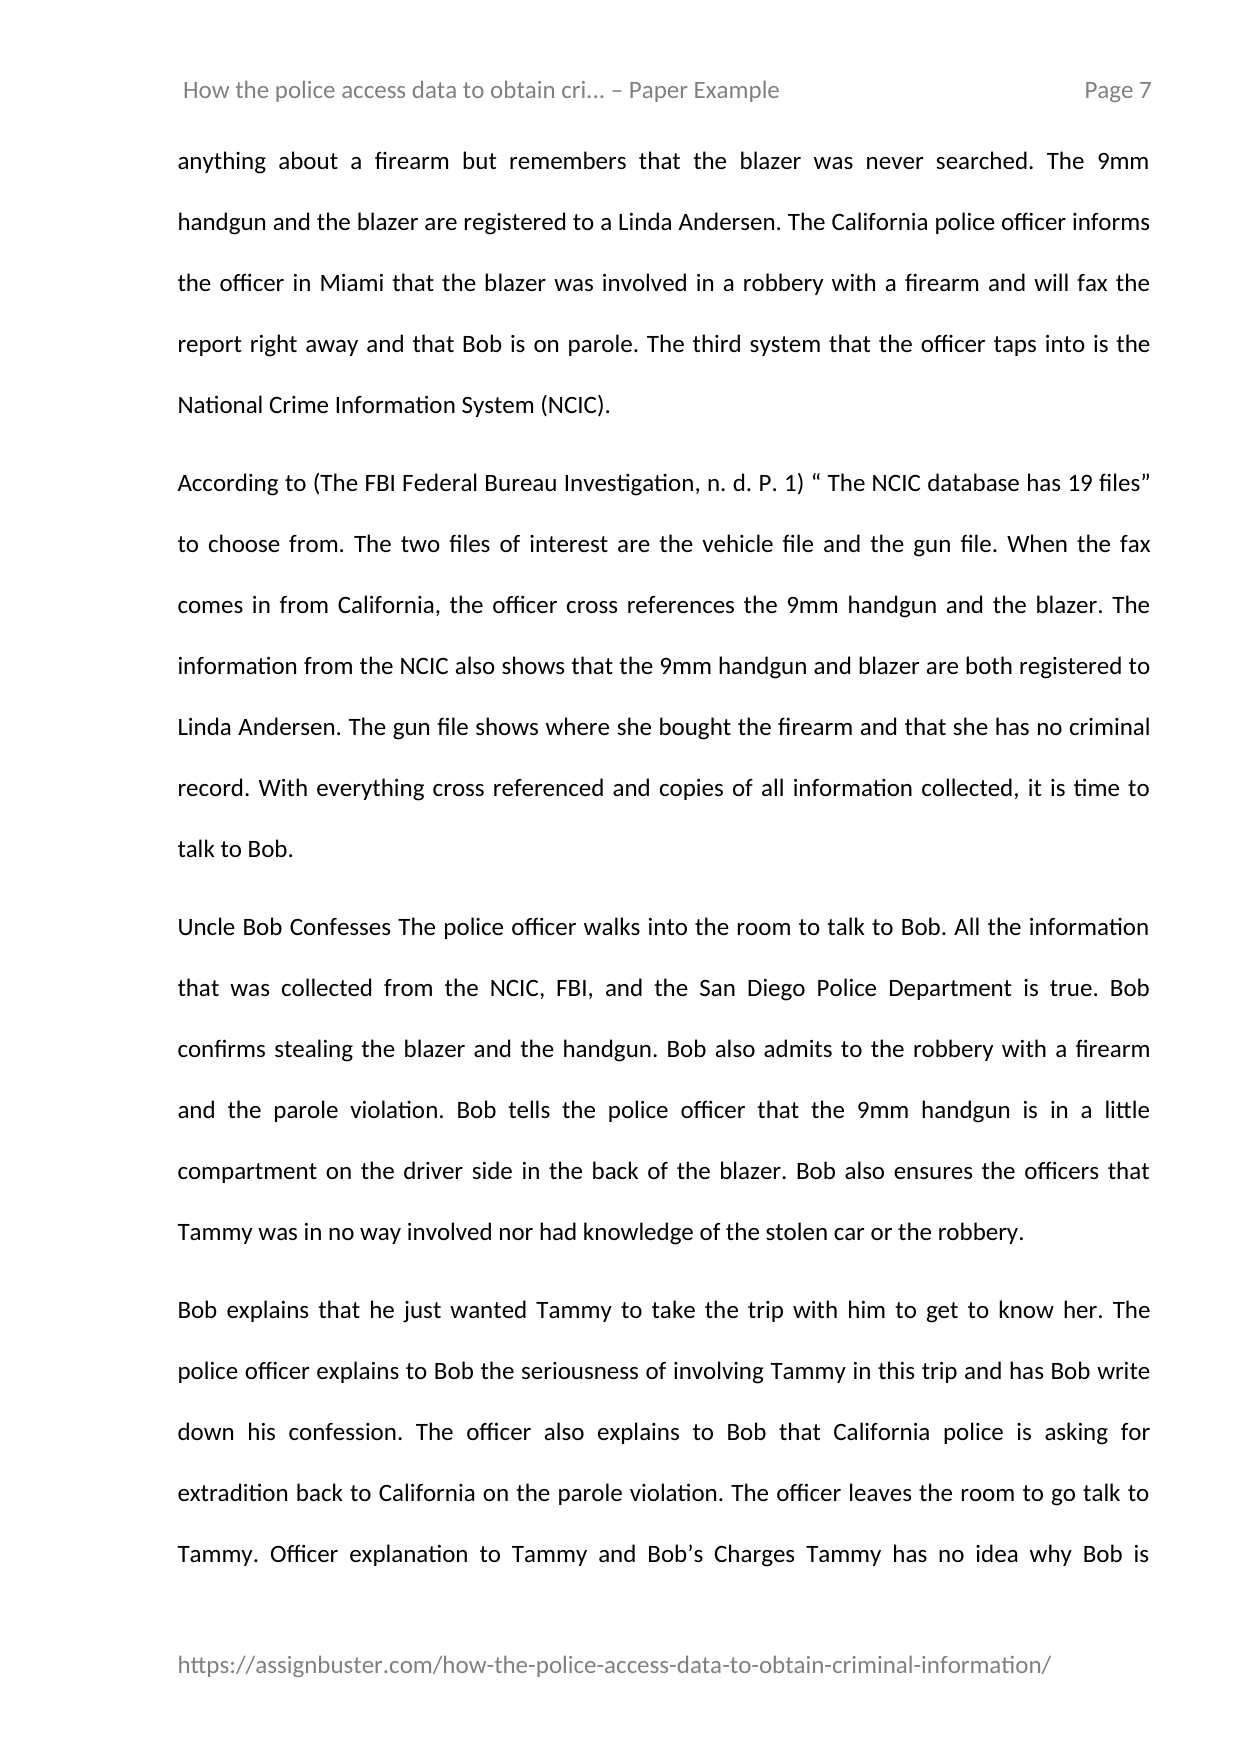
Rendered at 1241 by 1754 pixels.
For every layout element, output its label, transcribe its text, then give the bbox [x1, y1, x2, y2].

text According to (The FBI Federal Bureau Investigation, n. d. P. 1) “ The NCIC database has 19 files” to choose from. The two files of interest are the vehicle file and the gun file. When the fax comes in from California, the officer cross references the 9mm handgun and the blazer. The information from the NCIC also shows that the 9mm handgun and blazer are both registered to Linda Andersen. The gun file shows where she bought the firearm and that she has no criminal record. With everything cross referenced and copies of all information collected, it is time to talk to Bob. [177, 467, 1152, 864]
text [177, 1294, 1152, 1568]
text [177, 145, 1152, 420]
text Uncle Bob Confesses The police officer walks into the room to talk to Bob. All the information that was collected from the NCIC, FBI, and the San Diego Police Department is true. Bob confirms stealing the blazer and the handgun. Bob also admits to the robbery with a firearm and the parole violation. Bob tells the police officer that the 9mm handgun is in a little compartment on the driver side in the back of the blazer. Bob also ensures the officers that Tammy was in no way involved nor had knowledge of the stolen car or the robbery. [177, 911, 1152, 1247]
